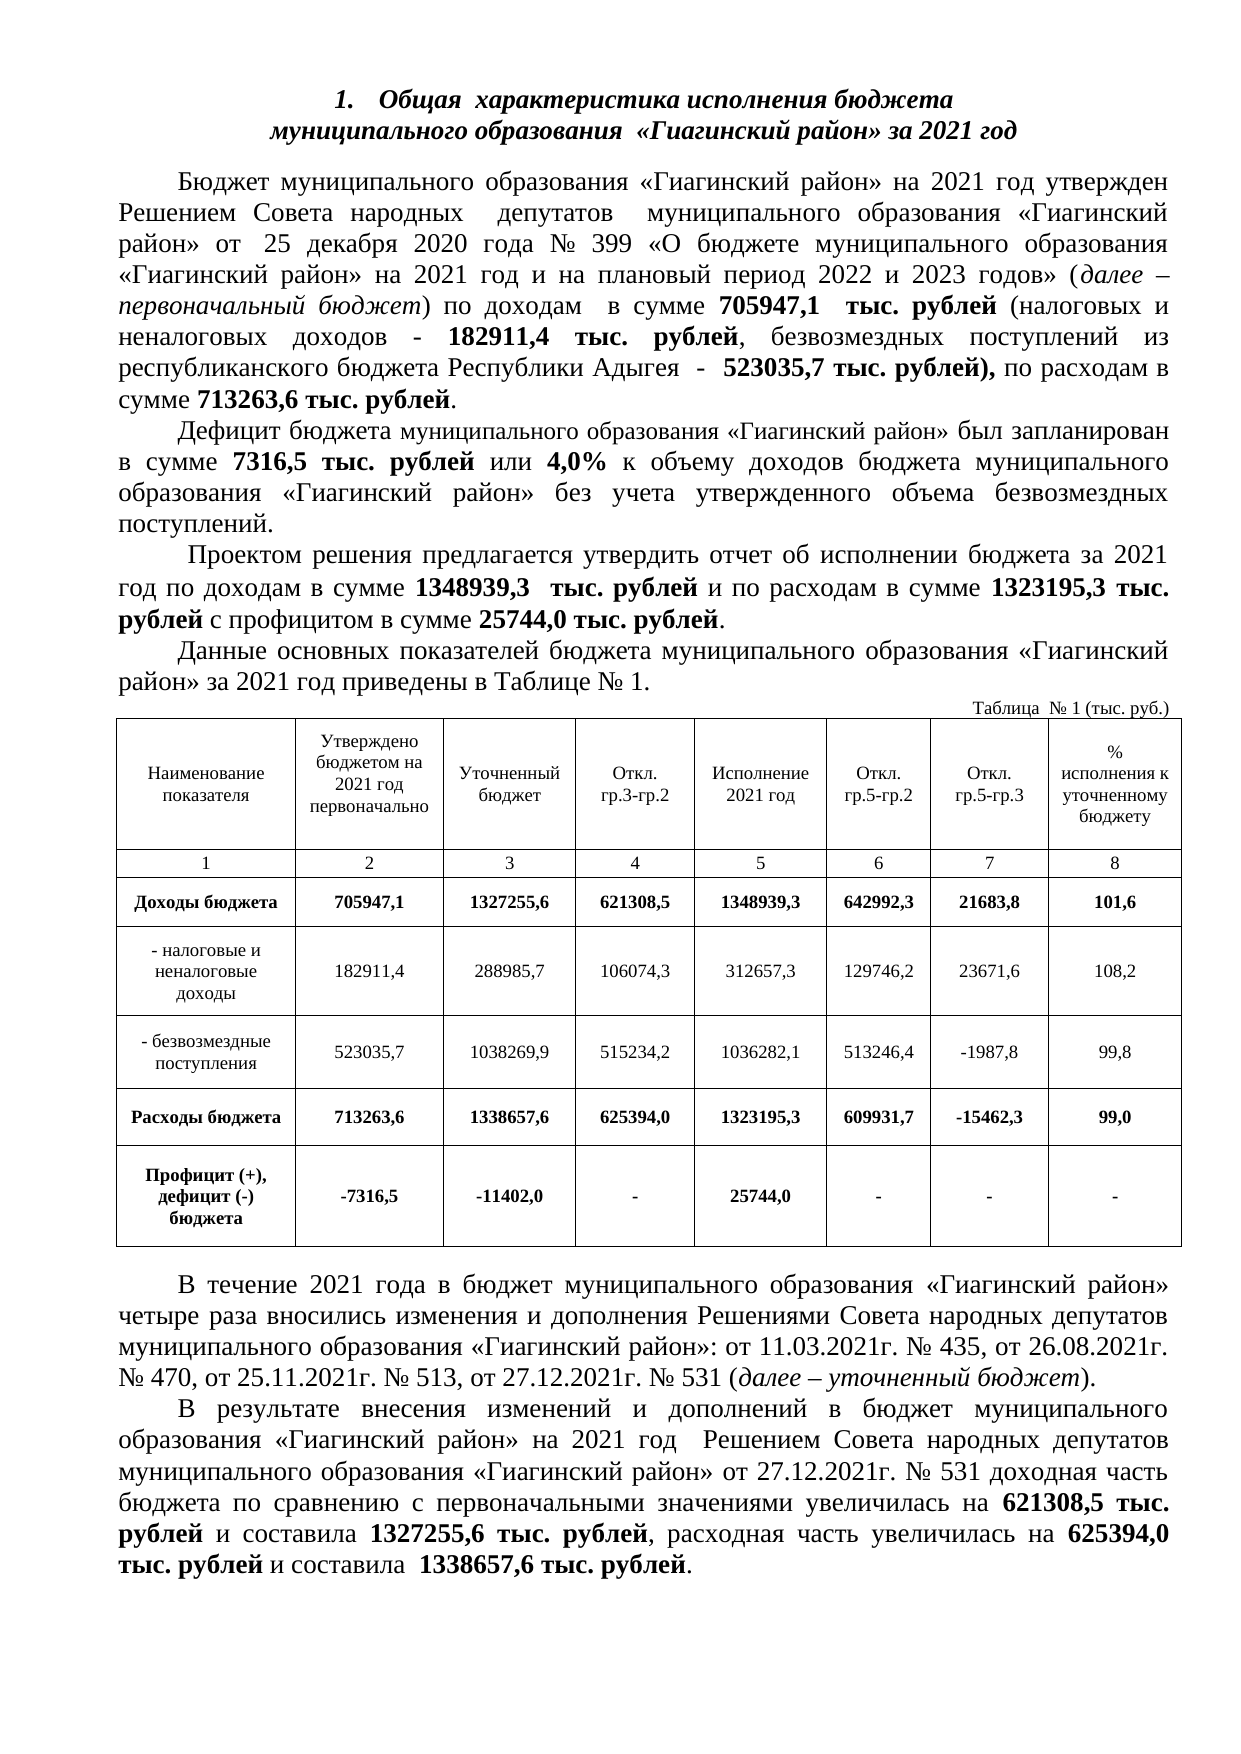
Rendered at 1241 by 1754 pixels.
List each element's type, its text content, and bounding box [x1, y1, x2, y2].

table_cell 108,2 [1049, 927, 1181, 1015]
table_cell 5 [695, 850, 826, 877]
table_cell -11402,0 [444, 1146, 575, 1246]
table_cell - безвозмездные поступления [117, 1016, 295, 1088]
text Таблица № 1 (тыс. руб.) [118, 697, 1169, 718]
table_cell 7 [931, 850, 1048, 877]
table_header Уточненный бюджет [444, 719, 575, 848]
text Проектом решения предлагается утвердить отчет об исполнении бюджета за 2021 год по доходам в сумме 1348939,3 тыс. рублей и по расходам в сумме 1323195,3 тыс. рублей с профицитом в сумме 25744,0 тыс. рублей. [118, 538, 1169, 634]
table_cell 621308,5 [576, 878, 694, 926]
table_cell -15462,3 [931, 1089, 1048, 1145]
table_cell Расходы бюджета [117, 1089, 295, 1145]
table_cell 2 [296, 850, 443, 877]
text Бюджет муниципального образования «Гиагинский район» на 2021 год утвержден Решением Совета народных депутатов муниципального образования «Гиагинский район» от 25 декабря 2020 года № 399 «О бюджете муниципального образования «Гиагинский район» на 2021 год и на плановый период 2022 и 2023 годов» (далее – первоначальный бюджет) по доходам в сумме 705947,1 тыс. рублей (налоговых и неналоговых доходов - 182911,4 тыс. рублей, безвозмездных поступлений из республиканского бюджета Республики Адыгея - 523035,7 тыс. рублей), по расходам в сумме 713263,6 тыс. рублей. [118, 165, 1169, 414]
table_cell 609931,7 [827, 1089, 930, 1145]
table_header % исполнения к уточненному бюджету [1049, 719, 1181, 848]
table_cell 625394,0 [576, 1089, 694, 1145]
table_header Откл. гр.5-гр.3 [931, 719, 1048, 848]
table_cell 705947,1 [296, 878, 443, 926]
table_header Наименование показателя [117, 719, 295, 848]
table_cell -7316,5 [296, 1146, 443, 1246]
table_cell 182911,4 [296, 927, 443, 1015]
table_cell - налоговые и неналоговые доходы [117, 927, 295, 1015]
table_cell - [1049, 1146, 1181, 1246]
table_header Откл. гр.5-гр.2 [827, 719, 930, 848]
table_cell 713263,6 [296, 1089, 443, 1145]
table_cell Профицит (+), дефицит (-) бюджета [117, 1146, 295, 1246]
table_cell 513246,4 [827, 1016, 930, 1088]
text В результате внесения изменений и дополнений в бюджет муниципального образования «Гиагинский район» на 2021 год Решением Совета народных депутатов муниципального образования «Гиагинский район» от 27.12.2021г. № 531 доходная часть бюджета по сравнению с первоначальными значениями увеличилась на 621308,5 тыс. рублей и составила 1327255,6 тыс. рублей, расходная часть увеличилась на 625394,0 тыс. рублей и составила 1338657,6 тыс. рублей. [118, 1392, 1169, 1579]
table_cell 288985,7 [444, 927, 575, 1015]
text В течение 2021 года в бюджет муниципального образования «Гиагинский район» четыре раза вносились изменения и дополнения Решениями Совета народных депутатов муниципального образования «Гиагинский район»: от 11.03.2021г. № 435, от 26.08.2021г. № 470, от 25.11.2021г. № 513, от 27.12.2021г. № 531 (далее – уточненный бюджет). [118, 1268, 1169, 1392]
table_cell 1348939,3 [695, 878, 826, 926]
list Общая характеристика исполнения бюджета [118, 83, 1169, 114]
table_cell 1036282,1 [695, 1016, 826, 1088]
table_cell 25744,0 [695, 1146, 826, 1246]
table_cell 129746,2 [827, 927, 930, 1015]
table_cell 312657,3 [695, 927, 826, 1015]
table_cell 6 [827, 850, 930, 877]
table_cell - [576, 1146, 694, 1246]
list муниципального образования «Гиагинский район» за 2021 год [118, 114, 1169, 146]
table_header Утверждено бюджетом на 2021 год первоначально [296, 719, 443, 848]
table_cell -1987,8 [931, 1016, 1048, 1088]
table_header Откл. гр.3-гр.2 [576, 719, 694, 848]
table_cell 523035,7 [296, 1016, 443, 1088]
table_cell 1323195,3 [695, 1089, 826, 1145]
table_cell 8 [1049, 850, 1181, 877]
text Данные основных показателей бюджета муниципального образования «Гиагинский район» за 2021 год приведены в Таблице № 1. [118, 634, 1169, 697]
table_cell - [931, 1146, 1048, 1246]
table_cell 1 [117, 850, 295, 877]
table_cell 106074,3 [576, 927, 694, 1015]
table_cell 1327255,6 [444, 878, 575, 926]
table_header Исполнение 2021 год [695, 719, 826, 848]
table_cell 101,6 [1049, 878, 1181, 926]
table_cell 23671,6 [931, 927, 1048, 1015]
table_cell 515234,2 [576, 1016, 694, 1088]
table_cell 642992,3 [827, 878, 930, 926]
table_cell 1038269,9 [444, 1016, 575, 1088]
table_cell 1338657,6 [444, 1089, 575, 1145]
table_cell 4 [576, 850, 694, 877]
table_cell - [827, 1146, 930, 1246]
table_cell 21683,8 [931, 878, 1048, 926]
table_cell 99,8 [1049, 1016, 1181, 1088]
table_cell Доходы бюджета [117, 878, 295, 926]
table_cell 99,0 [1049, 1089, 1181, 1145]
text Дефицит бюджета муниципального образования «Гиагинский район» был запланирован в сумме 7316,5 тыс. рублей или 4,0% к объему доходов бюджета муниципального образования «Гиагинский район» без учета утвержденного объема безвозмездных поступлений. [118, 414, 1169, 538]
table_cell 3 [444, 850, 575, 877]
